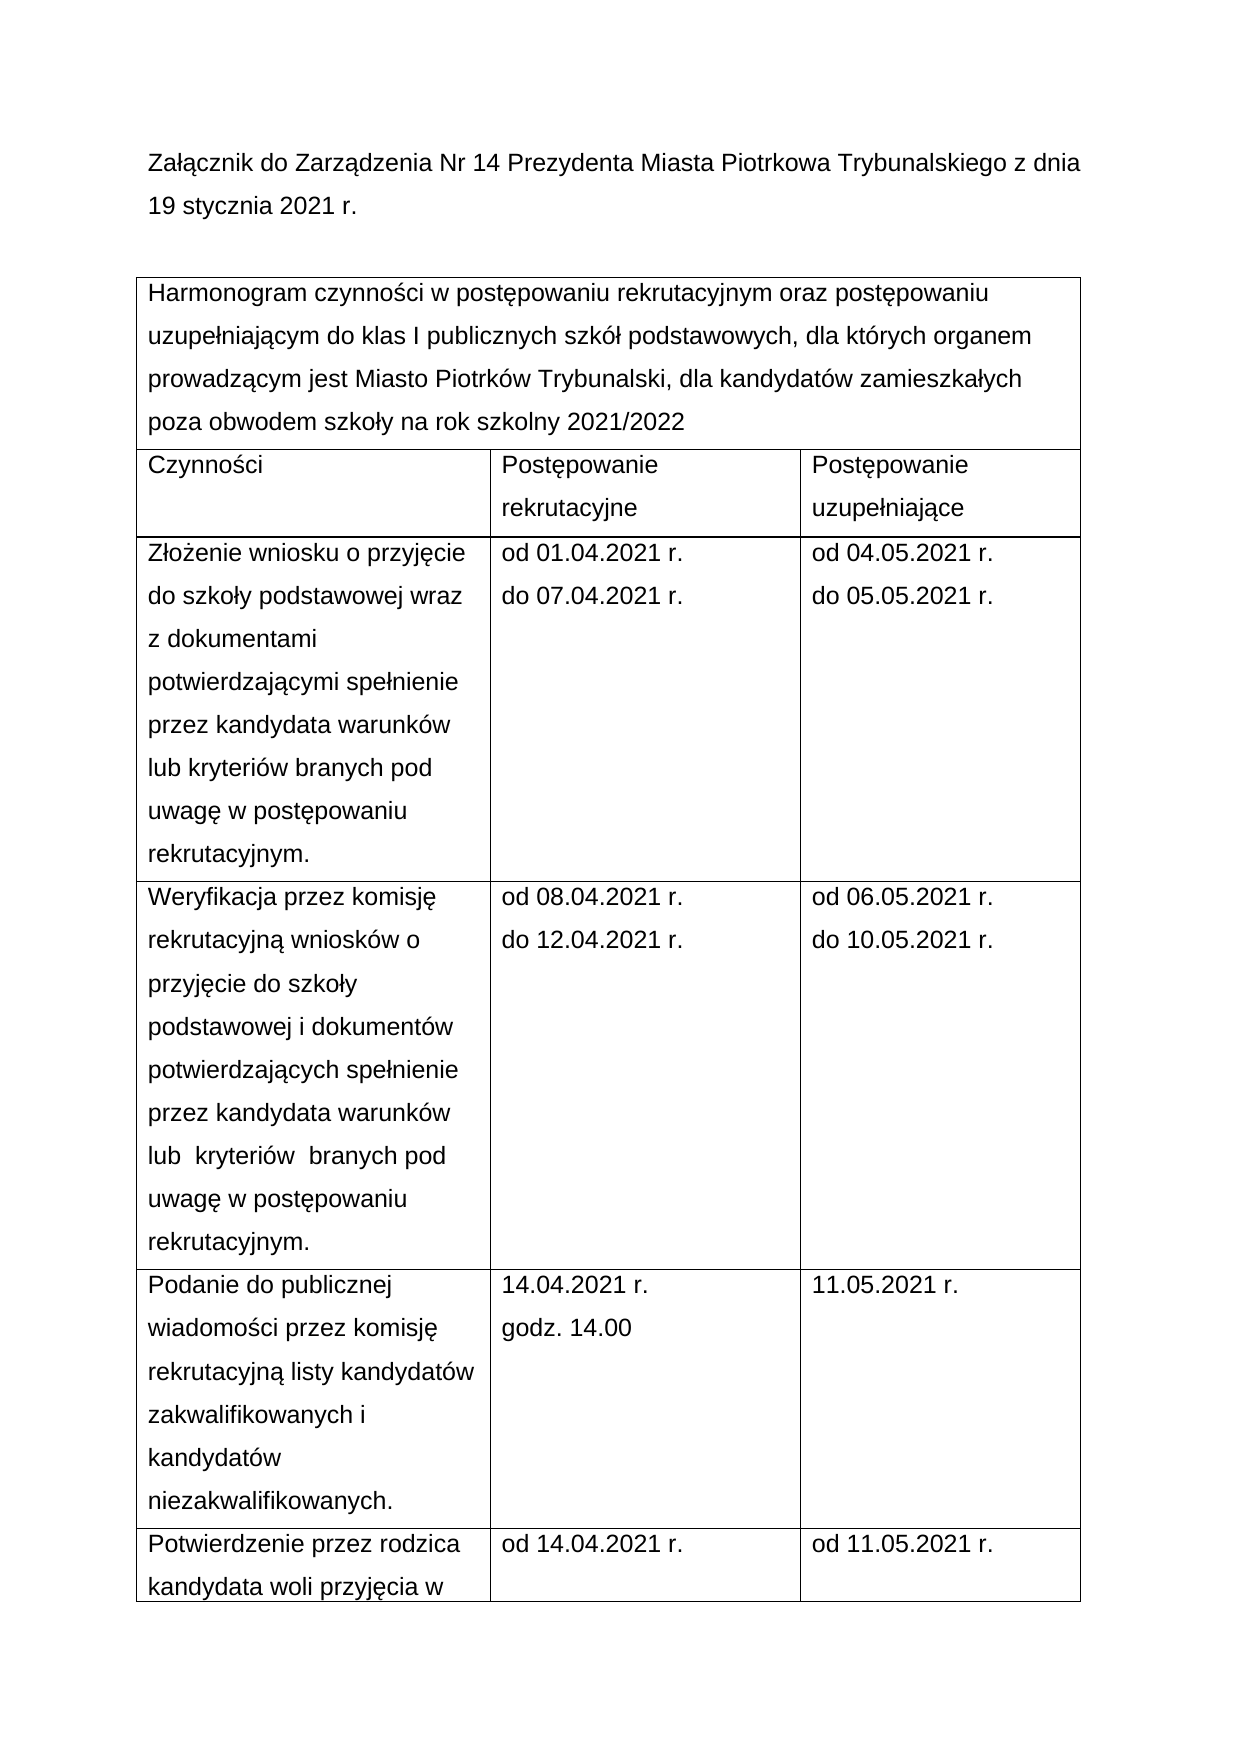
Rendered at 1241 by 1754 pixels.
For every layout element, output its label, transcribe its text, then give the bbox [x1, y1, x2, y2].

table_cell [491, 1529, 800, 1601]
table_cell 11.05.2021 r. [801, 1270, 1080, 1528]
table_cell Postępowanie rekrutacyjne [491, 450, 800, 536]
table_cell od 01.04.2021 r. do 07.04.2021 r. [491, 538, 800, 881]
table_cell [801, 1529, 1080, 1601]
table_cell od 04.05.2021 r. do 05.05.2021 r. [801, 538, 1080, 881]
text Załącznik do Zarządzenia Nr 14 Prezydenta Miasta Piotrkowa Trybunalskiego z dnia 19 stycznia 2021 r. [148, 148, 1093, 219]
table_cell 14.04.2021 r. godz. 14.00 [491, 1270, 800, 1528]
table_cell od 08.04.2021 r. do 12.04.2021 r. [491, 882, 800, 1269]
table_cell Złożenie wniosku o przyjęcie do szkoły podstawowej wraz z dokumentami potwierdzającymi spełnienie przez kandydata warunków lub kryteriów branych pod uwagę w postępowaniu rekrutacyjnym. [137, 538, 490, 881]
table_header Harmonogram czynności w postępowaniu rekrutacyjnym oraz postępowaniu uzupełniającym do klas I publicznych szkół podstawowych, dla których organem prowadzącym jest Miasto Piotrków Trybunalski, dla kandydatów zamieszkałych poza obwodem szkoły na rok szkolny 2021/2022 [137, 278, 1080, 449]
table_cell Czynności [137, 450, 490, 536]
table_cell Weryfikacja przez komisję rekrutacyjną wniosków o przyjęcie do szkoły podstawowej i dokumentów potwierdzających spełnienie przez kandydata warunków lub kryteriów branych pod uwagę w postępowaniu rekrutacyjnym. [137, 882, 490, 1269]
table_cell Podanie do publicznej wiadomości przez komisję rekrutacyjną listy kandydatów zakwalifikowanych i kandydatów niezakwalifikowanych. [137, 1270, 490, 1528]
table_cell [137, 1529, 490, 1601]
table_cell od 06.05.2021 r. do 10.05.2021 r. [801, 882, 1080, 1269]
table_cell Postępowanie uzupełniające [801, 450, 1080, 536]
